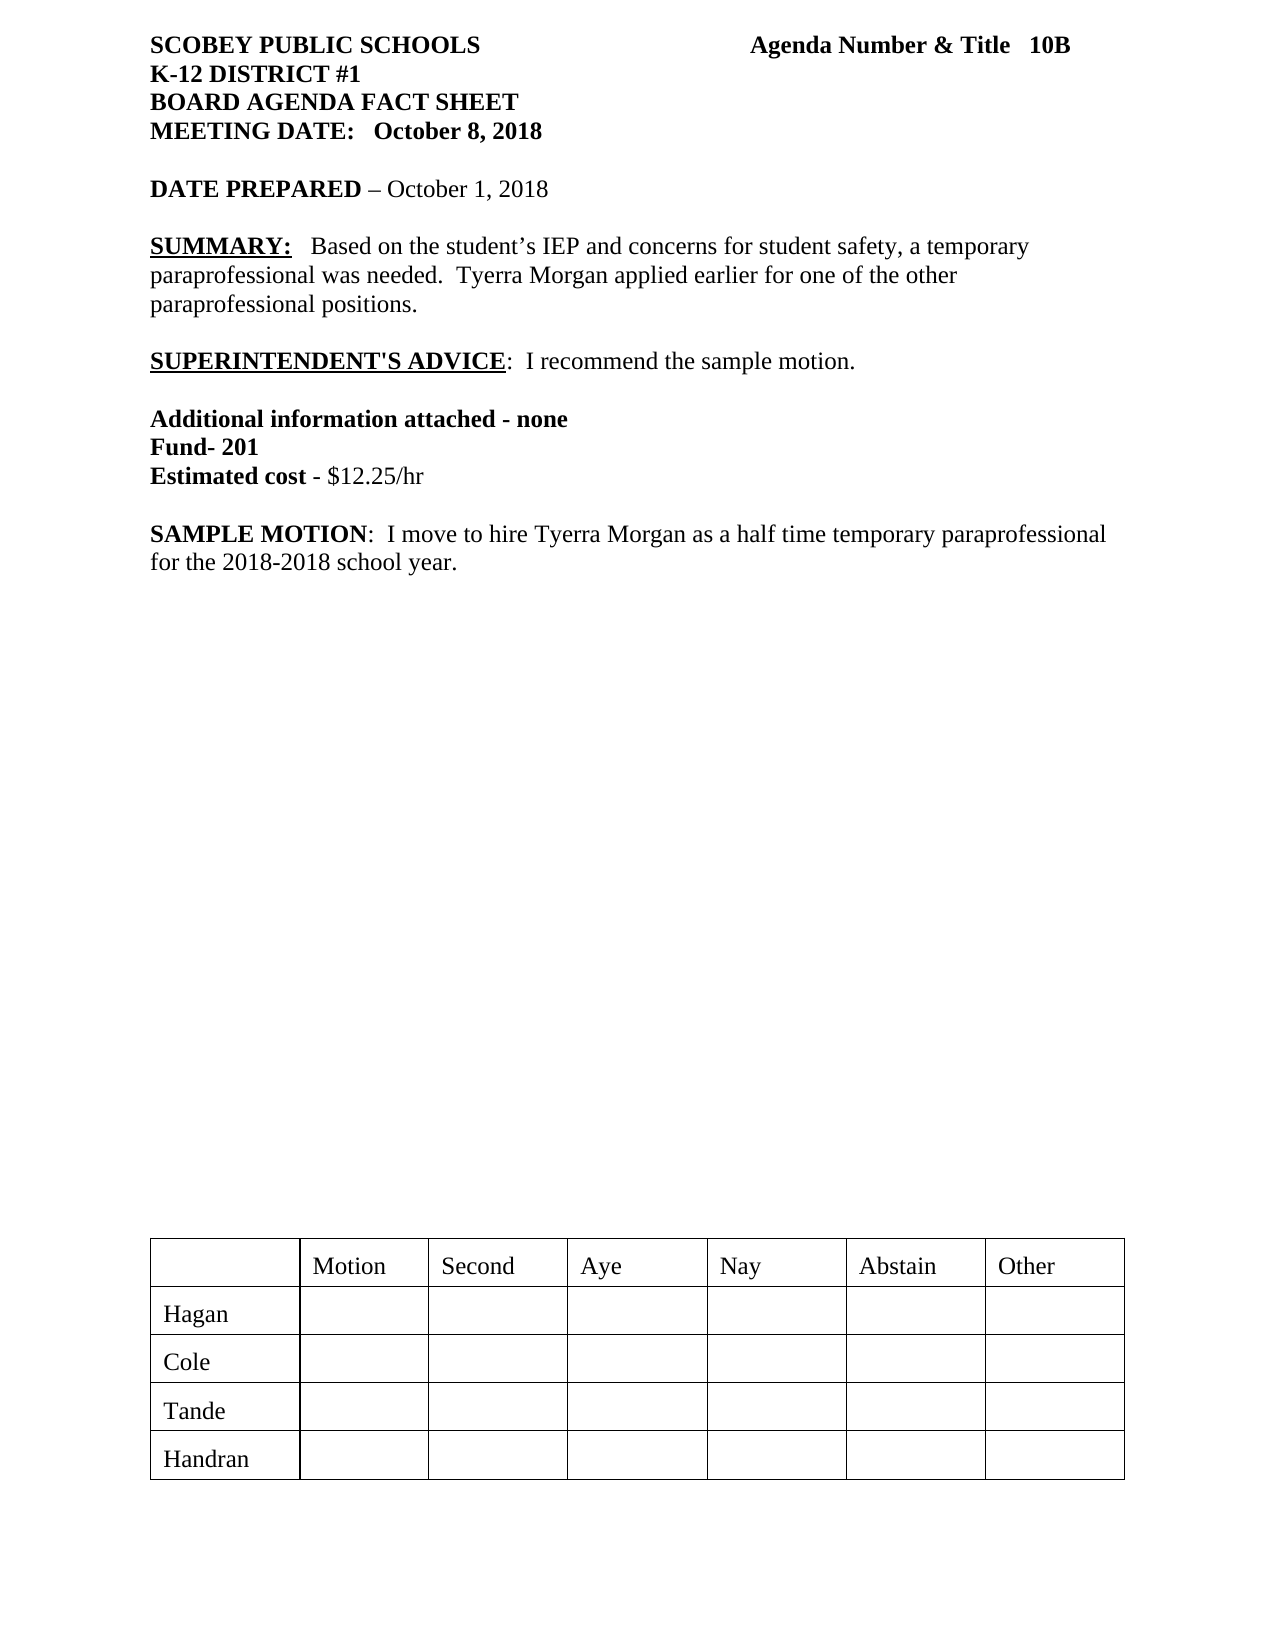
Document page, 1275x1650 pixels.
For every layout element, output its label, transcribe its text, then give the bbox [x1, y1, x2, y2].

table_cell [847, 1335, 985, 1382]
table_header Abstain [847, 1239, 985, 1286]
table_cell Handran [151, 1431, 299, 1479]
table_cell [847, 1287, 985, 1334]
table_cell [301, 1431, 428, 1479]
table_cell [986, 1335, 1124, 1382]
table_cell Hagan [151, 1287, 299, 1334]
table_cell [429, 1431, 567, 1479]
table_cell [986, 1383, 1124, 1430]
table_header Second [429, 1239, 567, 1286]
table_cell [708, 1287, 846, 1334]
text SUPERINTENDENT'S ADVICE: I recommend the sample motion. [150, 346, 1125, 375]
table_header Motion [301, 1239, 428, 1286]
text DATE PREPARED – October 1, 2018 [150, 174, 1125, 202]
table_cell [429, 1383, 567, 1430]
table_header Nay [708, 1239, 846, 1286]
text BOARD AGENDA FACT SHEET [150, 87, 1125, 116]
text SCOBEY PUBLIC SCHOOLS Agenda Number & Title 10B [150, 30, 1125, 59]
table_cell [847, 1431, 985, 1479]
text MEETING DATE: October 8, 2018 [150, 116, 1125, 145]
table_cell [986, 1287, 1124, 1334]
text K-12 DISTRICT #1 [150, 59, 1125, 87]
text Estimated cost - $12.25/hr [150, 461, 1125, 490]
table_cell [708, 1383, 846, 1430]
table_cell [847, 1383, 985, 1430]
text Fund- 201 [150, 432, 1125, 461]
table_cell [301, 1335, 428, 1382]
table_cell [568, 1287, 707, 1334]
text SUMMARY: Based on the student’s IEP and concerns for student safety, a temporary paraprofessional was needed. Tyerra Morgan applied earlier for one of the other paraprofessional positions. [150, 231, 1125, 317]
table_cell [568, 1431, 707, 1479]
table_header Aye [568, 1239, 707, 1286]
table_header Other [986, 1239, 1124, 1286]
table_cell [301, 1287, 428, 1334]
table_cell Cole [151, 1335, 299, 1382]
table_cell [429, 1287, 567, 1334]
table_cell [708, 1431, 846, 1479]
table_cell [568, 1383, 707, 1430]
table_cell [708, 1335, 846, 1382]
text Additional information attached - none [150, 404, 1125, 432]
table_cell [568, 1335, 707, 1382]
table_cell [301, 1383, 428, 1430]
table_header [151, 1239, 299, 1286]
table_cell [429, 1335, 567, 1382]
table_cell Tande [151, 1383, 299, 1430]
table_cell [986, 1431, 1124, 1479]
text SAMPLE MOTION: I move to hire Tyerra Morgan as a half time temporary paraprofessional for the 2018-2018 school year. [150, 519, 1125, 576]
